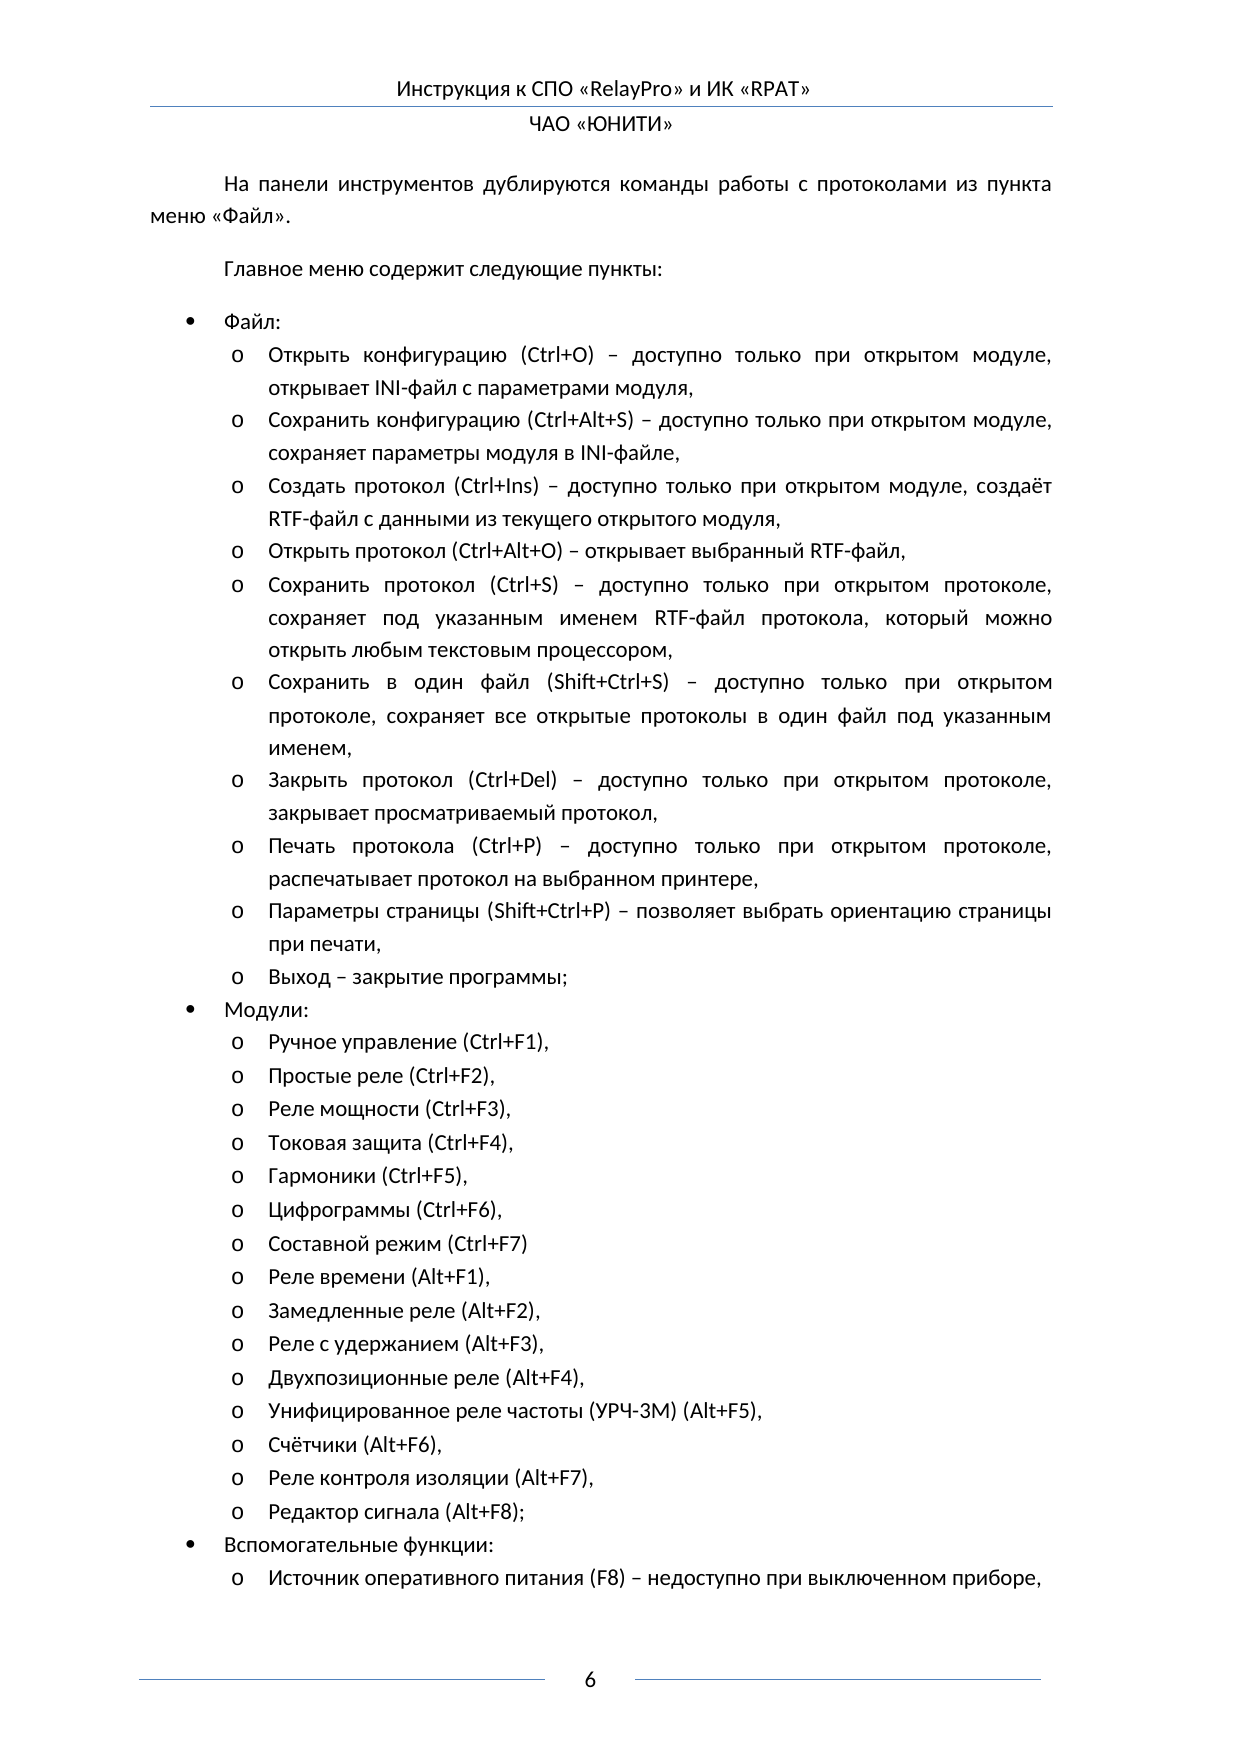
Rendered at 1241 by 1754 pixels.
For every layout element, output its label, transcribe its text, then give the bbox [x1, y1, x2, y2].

list Печать протокола (Ctrl+P) – доступно только при открытом протоколе, распечатывает протокол на выбранном принтере, [231, 831, 1053, 892]
list Счётчики (Alt+F6), [231, 1430, 1053, 1459]
list Сохранить протокол (Ctrl+S) – доступно только при открытом протоколе, сохраняет под указанным именем RTF-файл протокола, который можно открыть любым текстовым процессором, [231, 570, 1053, 663]
list Реле контроля изоляции (Alt+F7), [231, 1463, 1053, 1493]
list Сохранить в один файл (Shift+Ctrl+S) – доступно только при открытом протоколе, сохраняет все открытые протоколы в один файл под указанным именем, [231, 667, 1053, 761]
list Закрыть протокол (Ctrl+Del) – доступно только при открытом протоколе, закрывает просматриваемый протокол, [231, 765, 1053, 827]
list Модули: [186, 995, 1053, 1023]
list Реле времени (Alt+F1), [231, 1262, 1053, 1291]
list Файл: [186, 307, 1053, 336]
list Открыть конфигурацию (Ctrl+O) – доступно только при открытом модуле, открывает INI-файл с параметрами модуля, [231, 340, 1053, 401]
list Простые реле (Ctrl+F2), [231, 1061, 1053, 1090]
list Реле мощности (Ctrl+F3), [231, 1094, 1053, 1124]
list Двухпозиционные реле (Alt+F4), [231, 1363, 1053, 1392]
list Токовая защита (Ctrl+F4), [231, 1128, 1053, 1157]
list Выход – закрытие программы; [231, 962, 1053, 991]
list Составной режим (Ctrl+F7) [231, 1229, 1053, 1258]
list Источник оперативного питания (F8) – недоступно при выключенном приборе, [231, 1563, 1053, 1592]
list Ручное управление (Ctrl+F1), [231, 1027, 1053, 1057]
list Сохранить конфигурацию (Ctrl+Alt+S) – доступно только при открытом модуле, сохраняет параметры модуля в INI-файле, [231, 405, 1053, 467]
list Замедленные реле (Alt+F2), [231, 1296, 1053, 1325]
list Цифрограммы (Ctrl+F6), [231, 1195, 1053, 1224]
list Гармоники (Ctrl+F5), [231, 1162, 1053, 1191]
list Вспомогательные функции: [186, 1531, 1053, 1559]
list Параметры страницы (Shift+Ctrl+P) – позволяет выбрать ориентацию страницы при печати, [231, 896, 1053, 958]
text На панели инструментов дублируются команды работы с протоколами из пункта меню «Файл». [150, 169, 1053, 229]
list Реле с удержанием (Alt+F3), [231, 1329, 1053, 1358]
list Открыть протокол (Ctrl+Alt+O) – открывает выбранный RTF-файл, [231, 536, 1053, 565]
text Главное меню содержит следующие пункты: [150, 254, 1053, 282]
list Редактор сигнала (Alt+F8); [231, 1497, 1053, 1526]
list Создать протокол (Ctrl+Ins) – доступно только при открытом модуле, создаёт RTF-файл с данными из текущего открытого модуля, [231, 471, 1053, 532]
list Унифицированное реле частоты (УРЧ-3М) (Alt+F5), [231, 1396, 1053, 1426]
